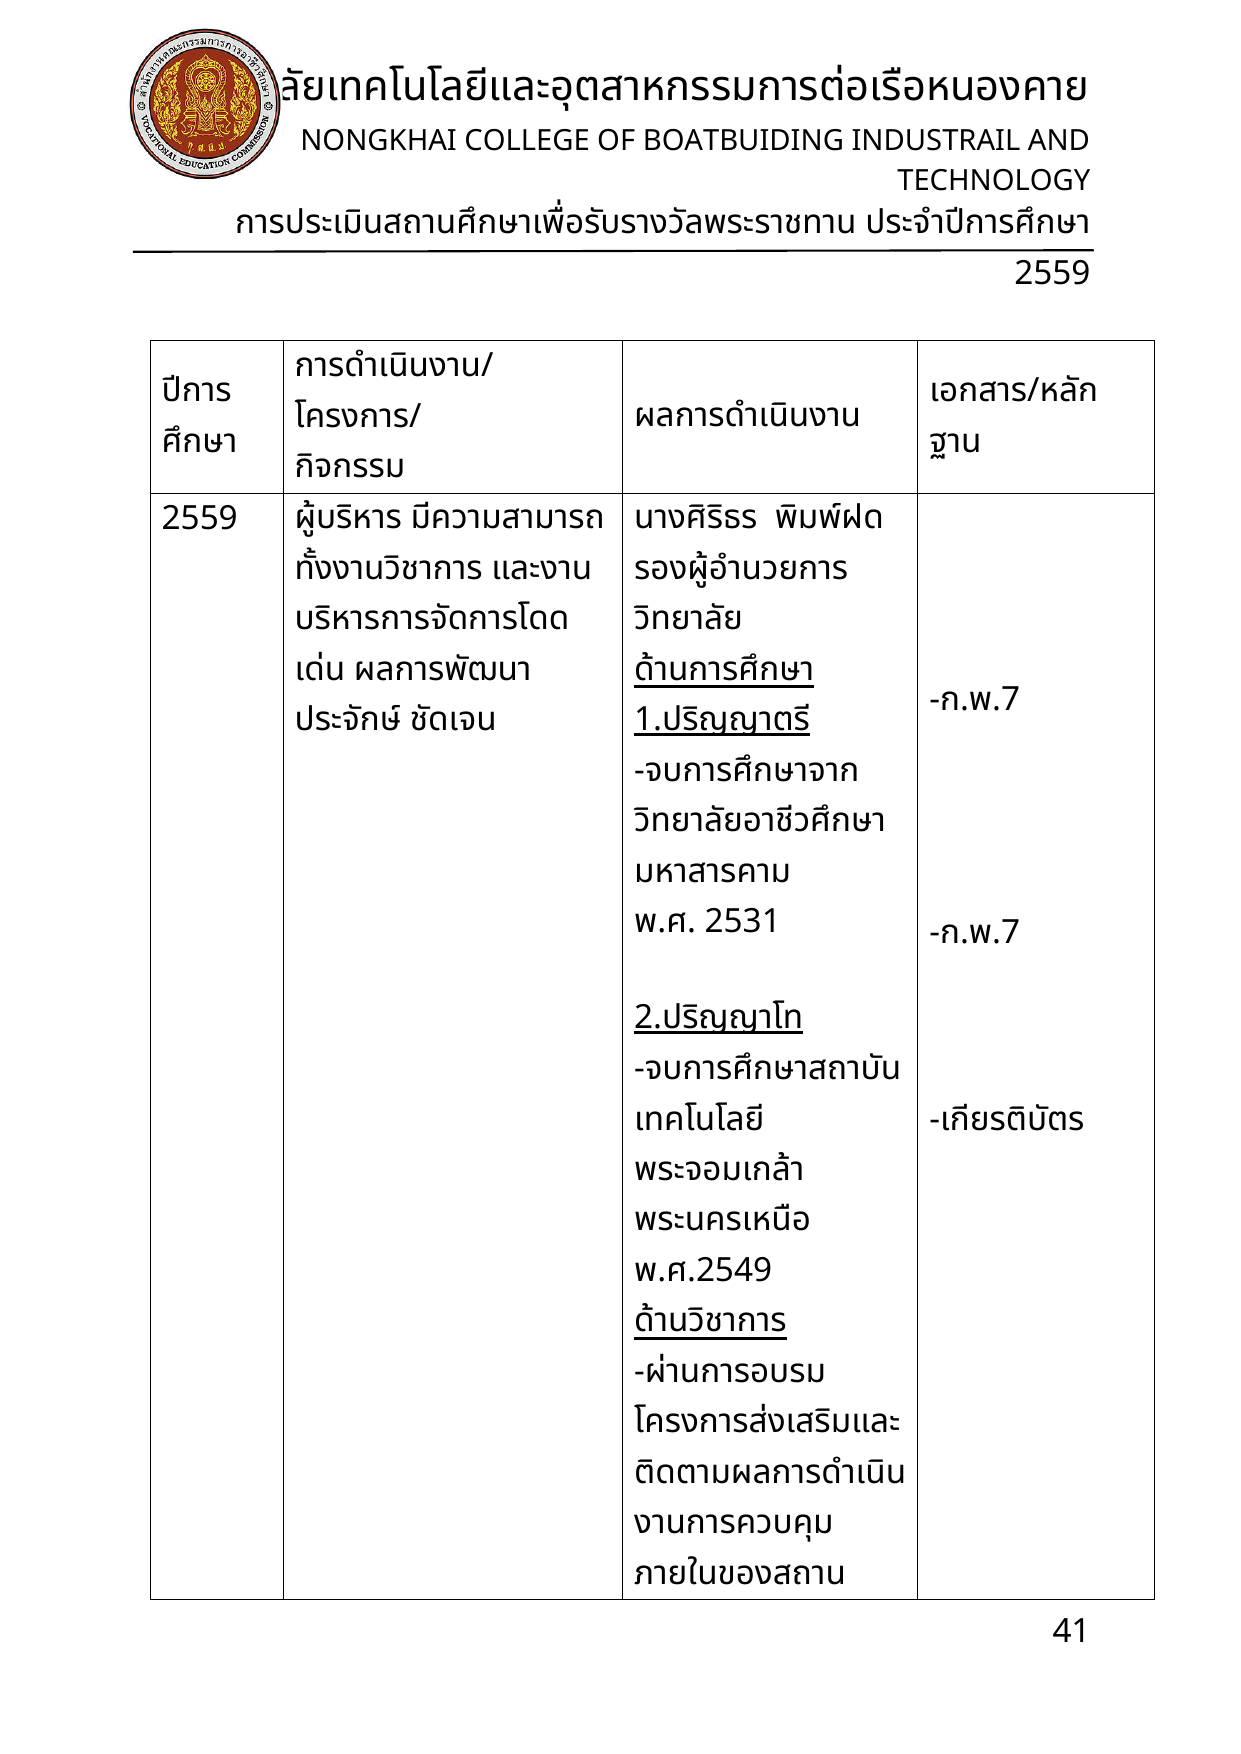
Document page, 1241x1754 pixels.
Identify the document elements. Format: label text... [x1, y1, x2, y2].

table_cell 2559 [151, 494, 283, 1599]
table_cell ผู้บริหาร มีความสามารถทั้งงานวิชาการ และงานบริหารการจัดการโดดเด่น ผลการพัฒนาประจักษ์ ชัดเจน [284, 494, 622, 1599]
table_header การดำเนินงาน/โครงการ/ กิจกรรม [284, 341, 622, 492]
picture [126, 28, 283, 178]
table_header ปีการศึกษา [151, 341, 283, 492]
table_header ผลการดำเนินงาน [623, 341, 917, 492]
table_header เอกสาร/หลักฐาน [918, 341, 1154, 492]
table_cell -ก.พ.7 -ก.พ.7 -เกียรติบัตร [918, 494, 1154, 1599]
